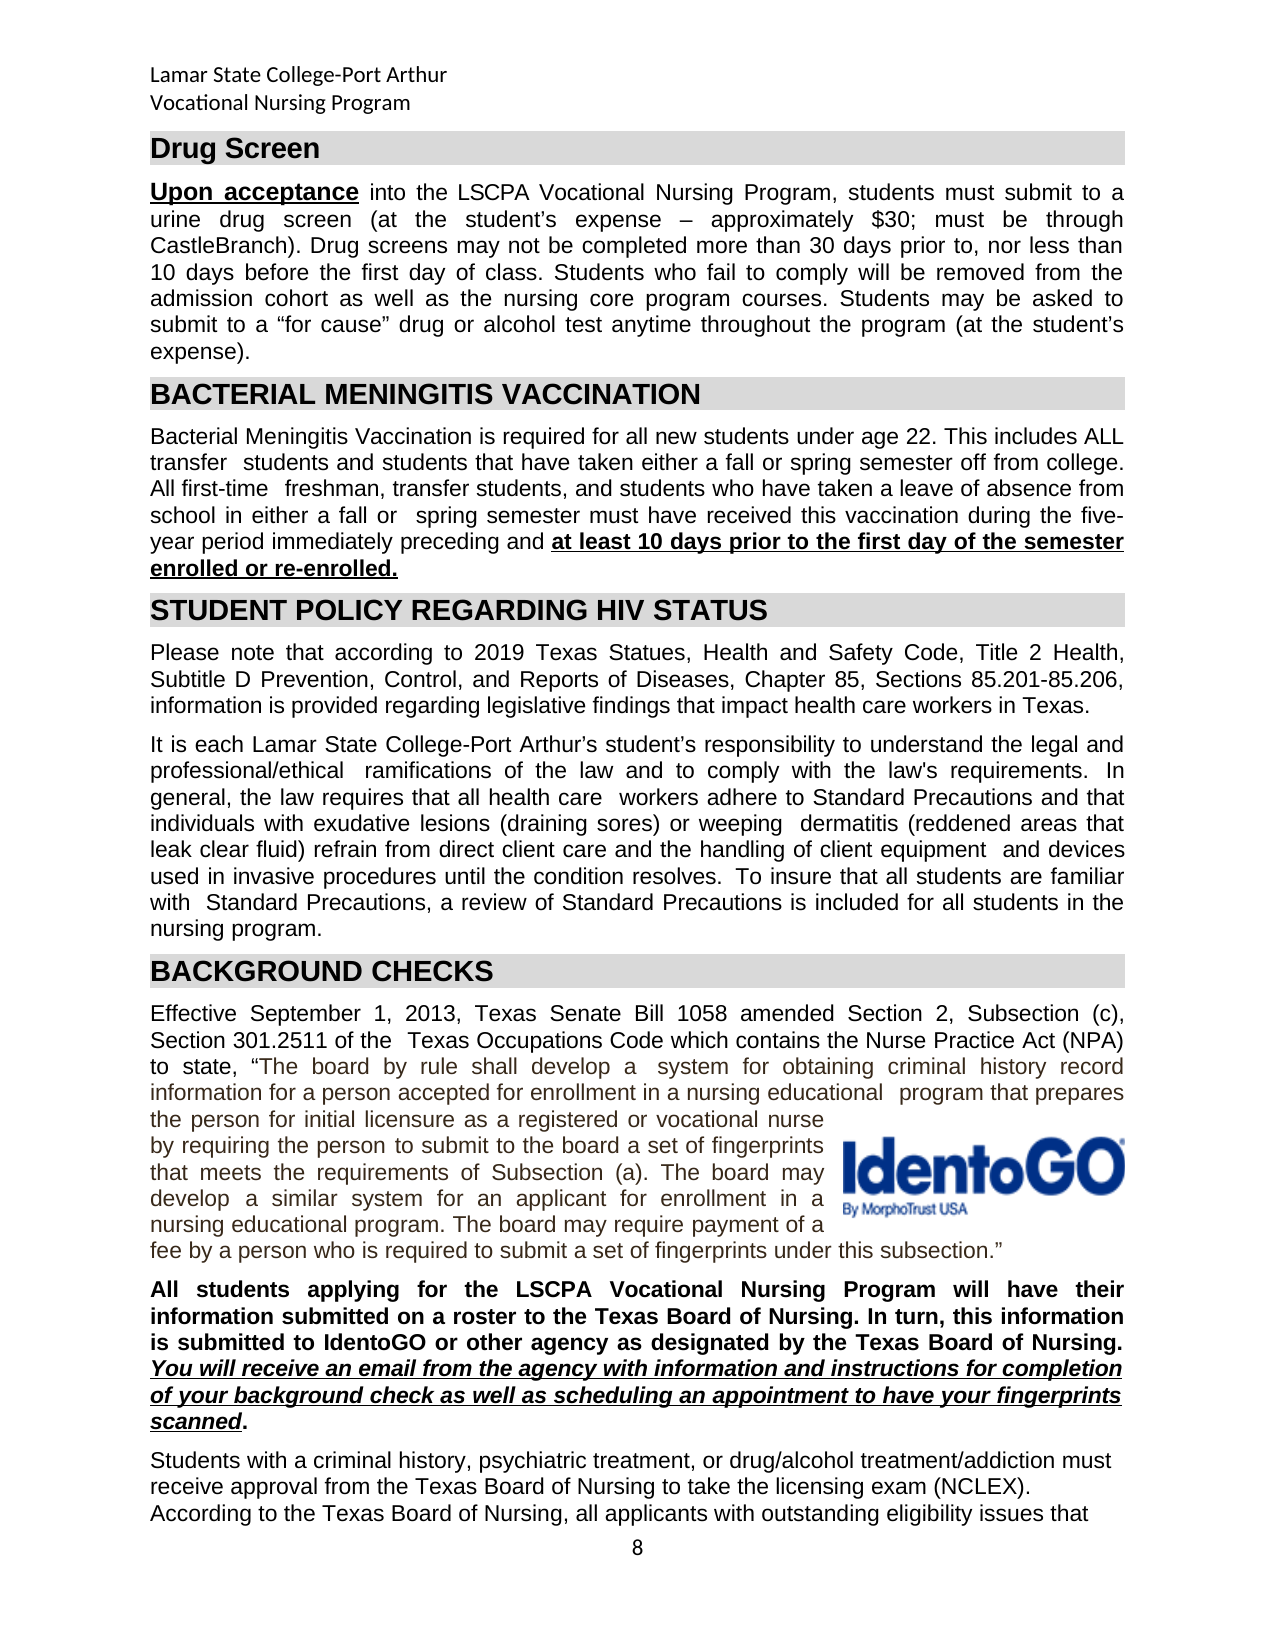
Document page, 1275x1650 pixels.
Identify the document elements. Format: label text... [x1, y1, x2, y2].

text Effective September 1, 2013, Texas Senate Bill 1058 amended Section 2, Subsection (c), Section 301.2511 of the Texas Occupations Code which contains the Nurse Practice Act (NPA) to state, “The board by rule shall develop a system for obtaining criminal history record information for a person accepted for enrollment in a nursing educational program that prepares the person for initial licensure as a registered or vocational nurse by requiring the person to submit to the board a set of fingerprints that meets the requirements of Subsection (a). The board may develop a similar system for an applicant for enrollment in a nursing educational program. The board may require payment of a fee by a person who is required to submit a set of fingerprints under this subsection.” [150, 1000, 1125, 1264]
text Upon acceptance into the LSCPA Vocational Nursing Program, students must submit to a urine drug screen (at the student’s expense – approximately $30; must be through CastleBranch). Drug screens may not be completed more than 30 days prior to, nor less than 10 days before the first day of class. Students who fail to comply will be removed from the admission cohort as well as the nursing core program courses. Students may be asked to submit to a “for cause” drug or alcohol test anytime throughout the program (at the student’s expense). [150, 177, 1125, 364]
subtitle All students applying for the LSCPA Vocational Nursing Program will have their information submitted on a roster to the Texas Board of Nursing. In turn, this information is submitted to IdentoGO or other agency as designated by the Texas Board of Nursing. You will receive an email from the agency with information and instructions for completion of your background check as well as scheduling an appointment to have your fingerprints scanned. [150, 1276, 1125, 1434]
text Bacterial Meningitis Vaccination is required for all new students under age 22. This includes ALL transfer students and students that have taken either a fall or spring semester off from college. All first-time freshman, transfer students, and students who have taken a leave of absence from school in either a fall or spring semester must have received this vaccination during the five-year period immediately preceding and at least 10 days prior to the first day of the semester enrolled or re-enrolled. [150, 423, 1125, 581]
subtitle BACTERIAL MENINGITIS VACCINATION [150, 377, 1125, 410]
subtitle BACKGROUND CHECKS [150, 954, 1125, 988]
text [150, 1447, 1125, 1526]
subtitle Drug Screen [150, 131, 1125, 165]
text Please note that according to 2019 Texas Statues, Health and Safety Code, Title 2 Health, Subtitle D Prevention, Control, and Reports of Diseases, Chapter 85, Sections 85.201-85.206, information is provided regarding legislative findings that impact health care workers in Texas. [150, 639, 1125, 718]
picture [843, 1135, 1125, 1222]
text It is each Lamar State College-Port Arthur’s student’s responsibility to understand the legal and professional/ethical ramifications of the law and to comply with the law's requirements. In general, the law requires that all health care workers adhere to Standard Precautions and that individuals with exudative lesions (draining sores) or weeping dermatitis (reddened areas that leak clear fluid) refrain from direct client care and the handling of client equipment and devices used in invasive procedures until the condition resolves. To insure that all students are familiar with Standard Precautions, a review of Standard Precautions is included for all students in the nursing program. [150, 731, 1125, 942]
text STUDENT POLICY REGARDING HIV STATUS [150, 593, 1125, 627]
